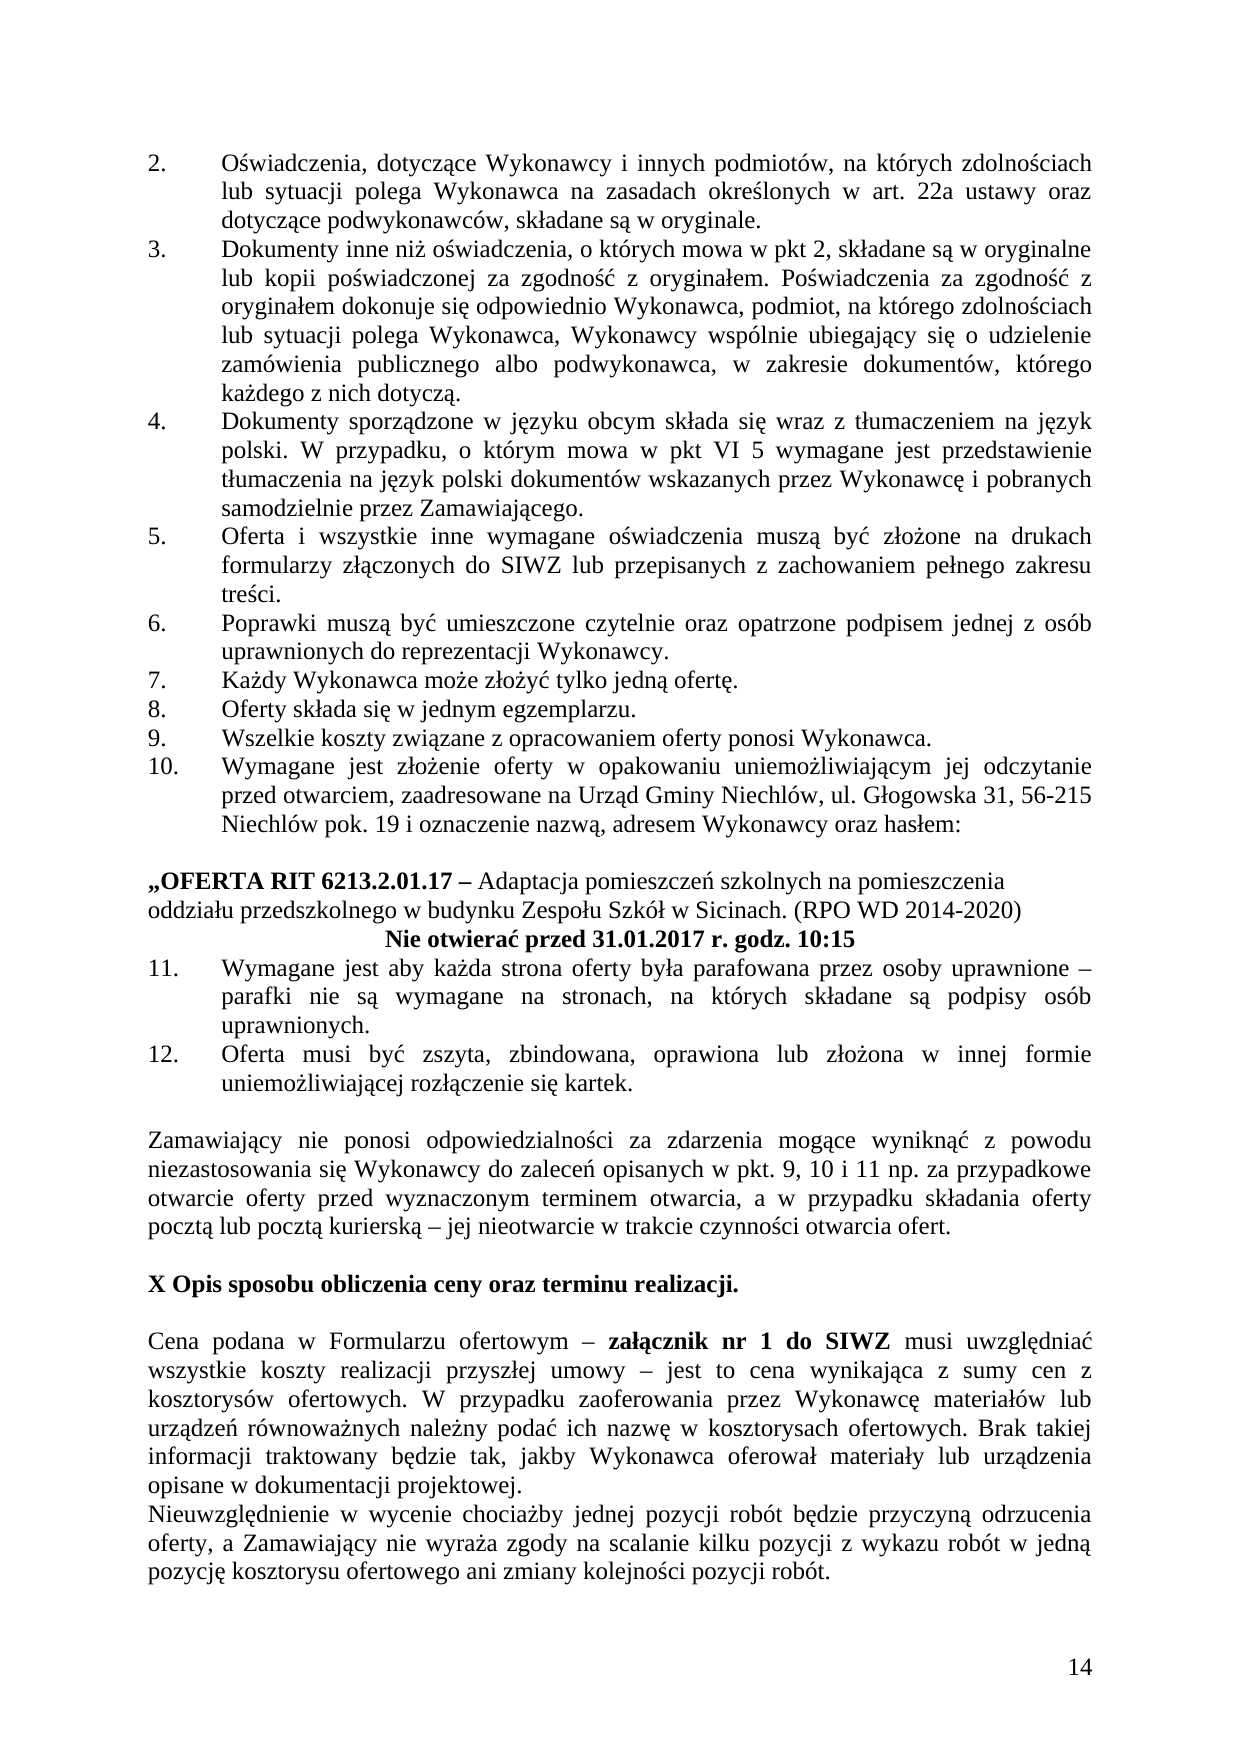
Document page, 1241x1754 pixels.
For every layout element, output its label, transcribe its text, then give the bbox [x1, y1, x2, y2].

text 12. Oferta musi być zszyta, zbindowana, oprawiona lub złożona w innej formie uniemożliwiającej rozłączenie się kartek. [148, 1039, 1093, 1096]
text Cena podana w Formularzu ofertowym – załącznik nr 1 do SIWZ musi uwzględniać wszystkie koszty realizacji przyszłej umowy – jest to cena wynikająca z sumy cen z kosztorysów ofertowych. W przypadku zaoferowania przez Wykonawcę materiałów lub urządzeń równoważnych należny podać ich nazwę w kosztorysach ofertowych. Brak takiej informacji traktowany będzie tak, jakby Wykonawca oferował materiały lub urządzenia opisane w dokumentacji projektowej. [148, 1326, 1093, 1499]
text 5. Oferta i wszystkie inne wymagane oświadczenia muszą być złożone na drukach formularzy złączonych do SIWZ lub przepisanych z zachowaniem pełnego zakresu treści. [148, 521, 1093, 608]
text Nieuwzględnienie w wycenie chociażby jednej pozycji robót będzie przyczyną odrzucenia oferty, a Zamawiający nie wyraża zgody na scalanie kilku pozycji z wykazu robót w jedną pozycję kosztorysu ofertowego ani zmiany kolejności pozycji robót. [148, 1499, 1093, 1585]
text 2. Oświadczenia, dotyczące Wykonawcy i innych podmiotów, na których zdolnościach lub sytuacji polega Wykonawca na zasadach określonych w art. 22a ustawy oraz dotyczące podwykonawców, składane są w oryginale. [148, 148, 1093, 234]
text 7. Każdy Wykonawca może złożyć tylko jedną ofertę. [148, 665, 1093, 694]
text Zamawiający nie ponosi odpowiedzialności za zdarzenia mogące wyniknąć z powodu niezastosowania się Wykonawcy do zaleceń opisanych w pkt. 9, 10 i 11 np. za przypadkowe otwarcie oferty przed wyznaczonym terminem otwarcia, a w przypadku składania oferty pocztą lub pocztą kurierską – jej nieotwarcie w trakcie czynności otwarcia ofert. [148, 1125, 1093, 1240]
text X Opis sposobu obliczenia ceny oraz terminu realizacji. [148, 1269, 1093, 1298]
text Nie otwierać przed 31.01.2017 r. godz. 10:15 [148, 924, 1093, 953]
text 6. Poprawki muszą być umieszczone czytelnie oraz opatrzone podpisem jednej z osób uprawnionych do reprezentacji Wykonawcy. [148, 608, 1093, 665]
text 9. Wszelkie koszty związane z opracowaniem oferty ponosi Wykonawca. [148, 723, 1093, 751]
text 4. Dokumenty sporządzone w języku obcym składa się wraz z tłumaczeniem na język polski. W przypadku, o którym mowa w pkt VI 5 wymagane jest przedstawienie tłumaczenia na język polski dokumentów wskazanych przez Wykonawcę i pobranych samodzielnie przez Zamawiającego. [148, 406, 1093, 521]
text 8. Oferty składa się w jednym egzemplarzu. [148, 694, 1093, 723]
text 10. Wymagane jest złożenie oferty w opakowaniu uniemożliwiającym jej odczytanie przed otwarciem, zaadresowane na Urząd Gminy Niechlów, ul. Głogowska 31, 56-215 Niechlów pok. 19 i oznaczenie nazwą, adresem Wykonawcy oraz hasłem: [148, 751, 1093, 838]
text „OFERTA RIT 6213.2.01.17 – Adaptacja pomieszczeń szkolnych na pomieszczenia oddziału przedszkolnego w budynku Zespołu Szkół w Sicinach. (RPO WD 2014-2020) [148, 866, 1093, 924]
text 3. Dokumenty inne niż oświadczenia, o których mowa w pkt 2, składane są w oryginalne lub kopii poświadczonej za zgodność z oryginałem. Poświadczenia za zgodność z oryginałem dokonuje się odpowiednio Wykonawca, podmiot, na którego zdolnościach lub sytuacji polega Wykonawca, Wykonawcy wspólnie ubiegający się o udzielenie zamówienia publicznego albo podwykonawca, w zakresie dokumentów, którego każdego z nich dotyczą. [148, 234, 1093, 406]
text 11. Wymagane jest aby każda strona oferty była parafowana przez osoby uprawnione – parafki nie są wymagane na stronach, na których składane są podpisy osób uprawnionych. [148, 953, 1093, 1039]
